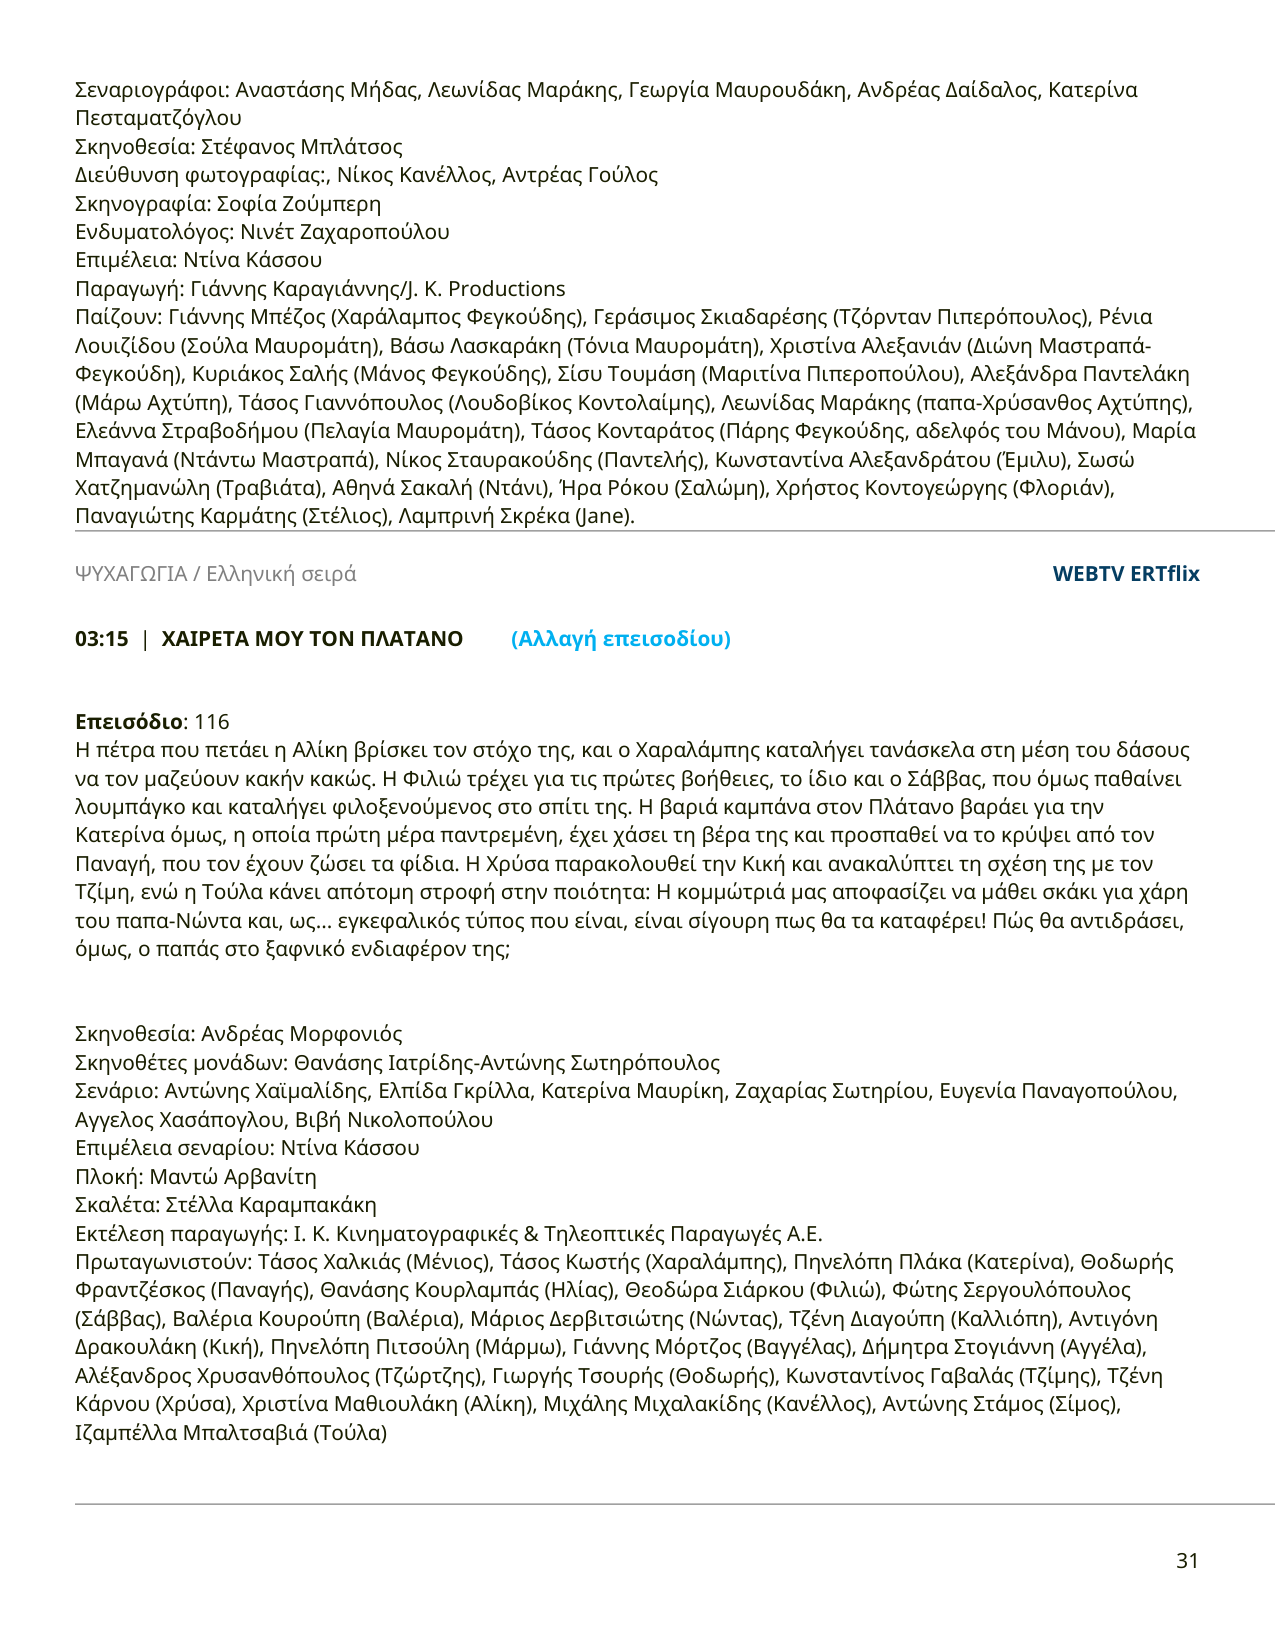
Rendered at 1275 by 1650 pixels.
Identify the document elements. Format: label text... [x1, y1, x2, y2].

text Η πέτρα που πετάει η Αλίκη βρίσκει τον στόχο της, και ο Χαραλάμπης καταλήγει τανάσκελα στη μέση του δάσους να τον μαζεύουν κακήν κακώς. Η Φιλιώ τρέχει για τις πρώτες βοήθειες, το ίδιο και ο Σάββας, που όμως παθαίνει λουμπάγκο και καταλήγει φιλοξενούμενος στο σπίτι της. Η βαριά καμπάνα στον Πλάτανο βαράει για την Κατερίνα όμως, η οποία πρώτη μέρα παντρεμένη, έχει χάσει τη βέρα της και προσπαθεί να το κρύψει από τον Παναγή, που τον έχουν ζώσει τα φίδια. Η Χρύσα παρακολουθεί την Κική και ανακαλύπτει τη σχέση της με τον Τζίμη, ενώ η Τούλα κάνει απότομη στροφή στην ποιότητα: Η κομμώτριά μας αποφασίζει να μάθει σκάκι για χάρη του παπα-Νώντα και, ως... εγκεφαλικός τύπος που είναι, είναι σίγουρη πως θα τα καταφέρει! Πώς θα αντιδράσει, όμως, ο παπάς στο ξαφνικό ενδιαφέρον της; [75, 735, 1200, 963]
table_header ΨΥΧΑΓΩΓΙΑ / Ελληνική σειρά [75, 559, 637, 587]
text Σκηνοθεσία: Ανδρέας Μορφονιός Σκηνοθέτες μονάδων: Θανάσης Ιατρίδης-Αντώνης Σωτηρόπουλος Σενάριο: Αντώνης Χαϊμαλίδης, Ελπίδα Γκρίλλα, Κατερίνα Μαυρίκη, Ζαχαρίας Σωτηρίου, Ευγενία Παναγοπούλου, Αγγελος Χασάπογλου, Βιβή Νικολοπούλου Επιμέλεια σεναρίου: Ντίνα Κάσσου Πλοκή: Μαντώ Αρβανίτη Σκαλέτα: Στέλλα Καραμπακάκη Εκτέλεση παραγωγής: Ι. Κ. Κινηματογραφικές & Τηλεοπτικές Παραγωγές Α.Ε. Πρωταγωνιστούν: Τάσος Χαλκιάς (Μένιος), Τάσος Κωστής (Χαραλάμπης), Πηνελόπη Πλάκα (Κατερίνα), Θοδωρής Φραντζέσκος (Παναγής), Θανάσης Κουρλαμπάς (Ηλίας), Θεοδώρα Σιάρκου (Φιλιώ), Φώτης Σεργουλόπουλος (Σάββας), Βαλέρια Κουρούπη (Βαλέρια), Μάριος Δερβιτσιώτης (Νώντας), Τζένη Διαγούπη (Καλλιόπη), Αντιγόνη Δρακουλάκη (Κική), Πηνελόπη Πιτσούλη (Μάρμω), Γιάννης Μόρτζος (Βαγγέλας), Δήμητρα Στογιάννη (Αγγέλα), Αλέξανδρος Χρυσανθόπουλος (Τζώρτζης), Γιωργής Τσουρής (Θοδωρής), Κωνσταντίνος Γαβαλάς (Τζίμης), Τζένη Κάρνου (Χρύσα), Χριστίνα Μαθιουλάκη (Αλίκη), Μιχάλης Μιχαλακίδης (Κανέλλος), Αντώνης Στάμος (Σίμος), Ιζαμπέλλα Μπαλτσαβιά (Τούλα) [75, 963, 1200, 1503]
text 03:15 | ΧΑΙΡΕΤΑ ΜΟΥ ΤΟΝ ΠΛΑΤΑΝΟ (Αλλαγή επεισοδίου) [75, 587, 1200, 682]
table_header WEBTV ERTflix [638, 559, 1200, 587]
text Eπεισόδιο: 116 [75, 707, 1200, 735]
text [75, 75, 1200, 530]
